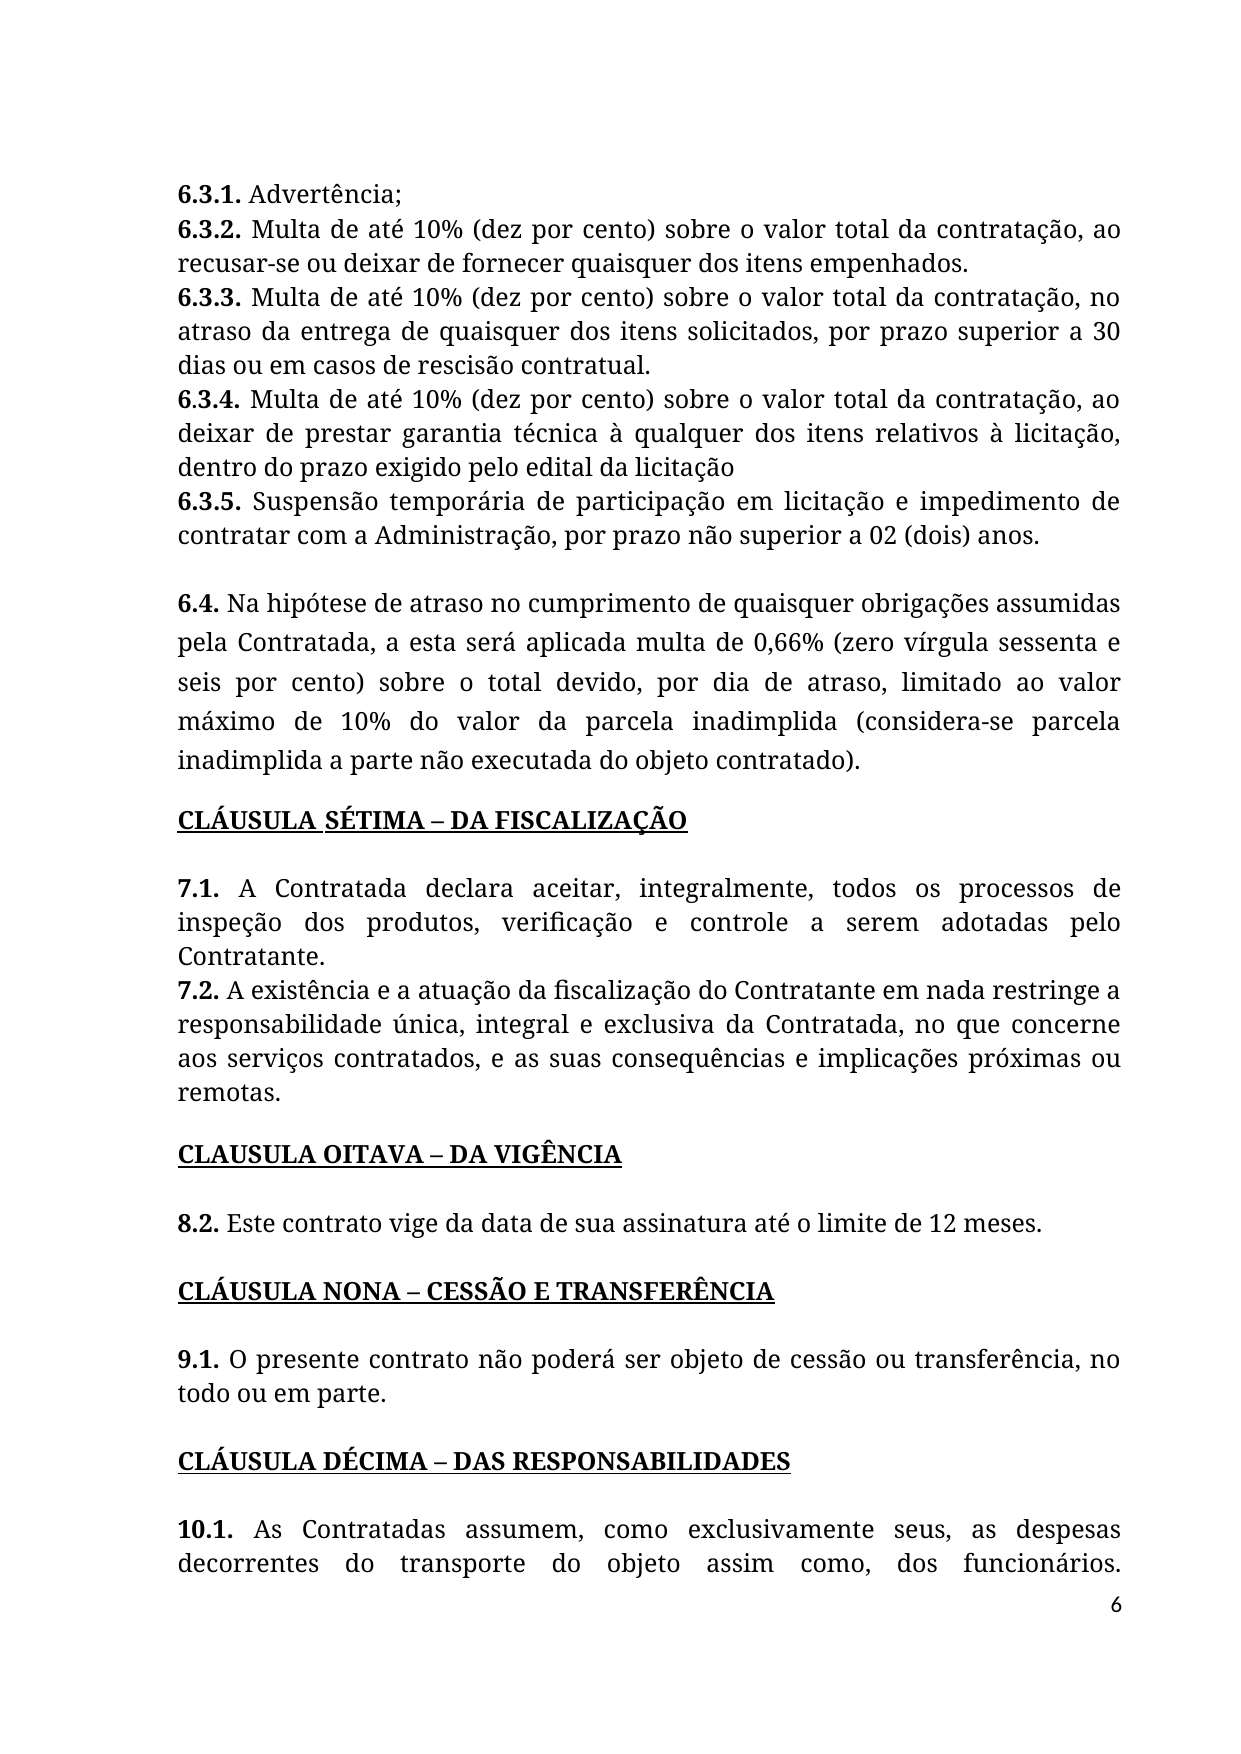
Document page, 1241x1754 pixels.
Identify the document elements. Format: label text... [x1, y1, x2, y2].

text CLAUSULA OITAVA – DA VIGÊNCIA [177, 1137, 1122, 1171]
text 6.3.2. Multa de até 10% (dez por cento) sobre o valor total da contratação, ao recusar-se ou deixar de fornecer quaisquer dos itens empenhados. [177, 211, 1122, 279]
text 9.1. O presente contrato não poderá ser objeto de cessão ou transferência, no todo ou em parte. [177, 1342, 1122, 1410]
text 6.3.1. Advertência; [177, 177, 1122, 211]
text 6.3.5. Suspensão temporária de participação em licitação e impedimento de contratar com a Administração, por prazo não superior a 02 (dois) anos. [177, 484, 1122, 552]
text 6.3.4. Multa de até 10% (dez por cento) sobre o valor total da contratação, ao deixar de prestar garantia técnica à qualquer dos itens relativos à licitação, dentro do prazo exigido pelo edital da licitação [177, 382, 1122, 484]
text CLÁUSULA NONA – CESSÃO E TRANSFERÊNCIA [177, 1273, 1122, 1307]
text CLÁUSULA DÉCIMA – DAS RESPONSABILIDADES [177, 1444, 1122, 1478]
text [177, 1512, 1122, 1580]
text 8.2. Este contrato vige da data de sua assinatura até o limite de 12 meses. [177, 1205, 1122, 1239]
text 7.1. A Contratada declara aceitar, integralmente, todos os processos de inspeção dos produtos, verificação e controle a serem adotadas pelo Contratante. [177, 871, 1122, 973]
text 6.4. Na hipótese de atraso no cumprimento de quaisquer obrigações assumidas pela Contratada, a esta será aplicada multa de 0,66% (zero vírgula sessenta e seis por cento) sobre o total devido, por dia de atraso, limitado ao valor máximo de 10% do valor da parcela inadimplida (considera-se parcela inadimplida a parte não executada do objeto contratado). [177, 586, 1122, 777]
text 7.2. A existência e a atuação da fiscalização do Contratante em nada restringe a responsabilidade única, integral e exclusiva da Contratada, no que concerne aos serviços contratados, e as suas consequências e implicações próximas ou remotas. [177, 973, 1122, 1109]
text CLÁUSULA SÉTIMA – DA FISCALIZAÇÃO [177, 803, 1122, 837]
text 6.3.3. Multa de até 10% (dez por cento) sobre o valor total da contratação, no atraso da entrega de quaisquer dos itens solicitados, por prazo superior a 30 dias ou em casos de rescisão contratual. [177, 279, 1122, 382]
